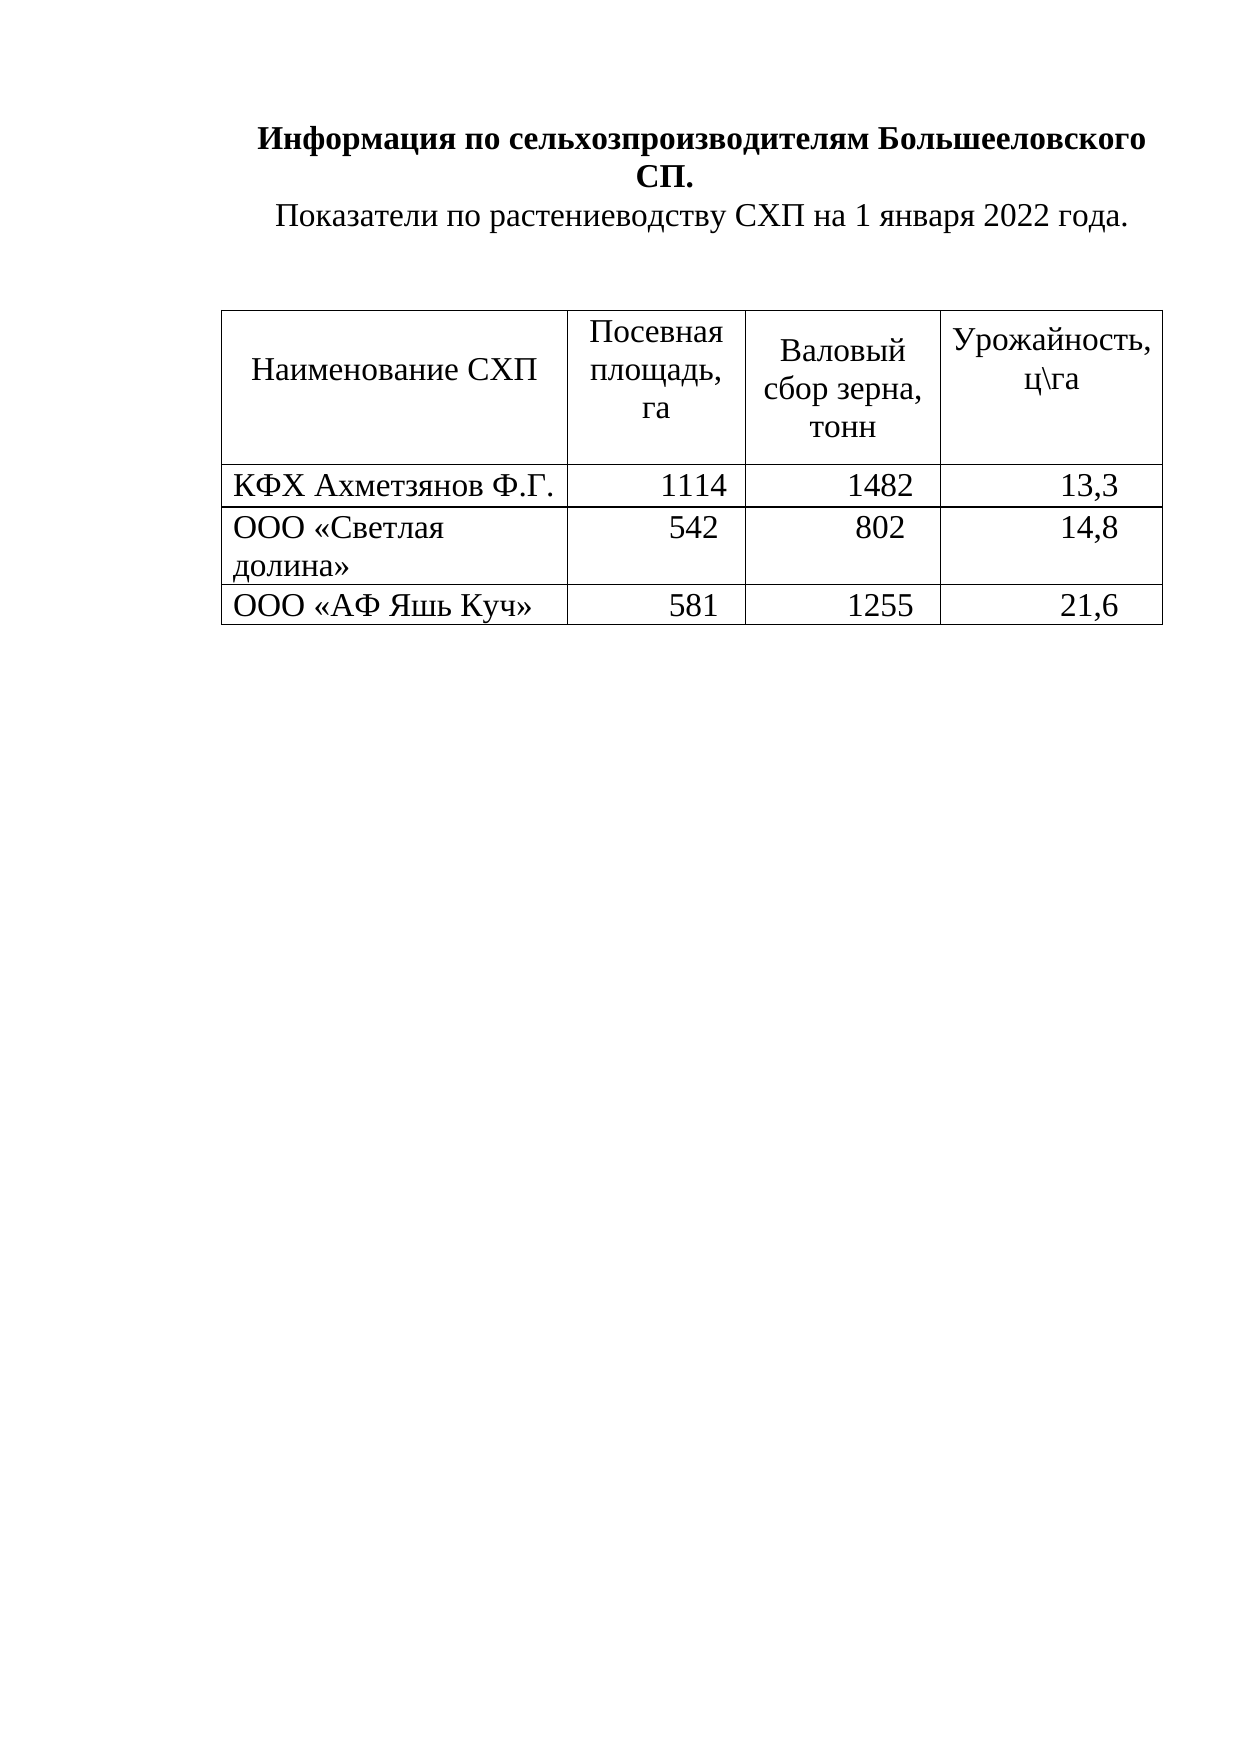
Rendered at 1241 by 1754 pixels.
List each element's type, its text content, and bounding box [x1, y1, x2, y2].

table_cell 14,8 [941, 508, 1162, 584]
table_cell ООО «Светлая долина» [222, 508, 567, 584]
table_header Посевная площадь, га [568, 311, 745, 464]
table_cell 1255 [746, 585, 940, 623]
text Показатели по растениеводству СХП на 1 января 2022 года. [177, 195, 1152, 233]
table_header Наименование СХП [222, 311, 567, 464]
table_cell 581 [568, 585, 745, 623]
table_cell 1114 [568, 465, 745, 506]
table_cell 542 [568, 508, 745, 584]
table_header Валовый сбор зерна, тонн [746, 311, 940, 464]
table_cell ООО «АФ Яшь Куч» [222, 585, 567, 623]
table_cell 13,3 [941, 465, 1162, 506]
table_cell 802 [746, 508, 940, 584]
text Информация по сельхозпроизводителям Большееловского СП. [177, 118, 1152, 195]
table_header Урожайность, ц\га [941, 311, 1162, 464]
table_cell КФХ Ахметзянов Ф.Г. [222, 465, 567, 506]
table_cell 1482 [746, 465, 940, 506]
table_cell 21,6 [941, 585, 1162, 623]
